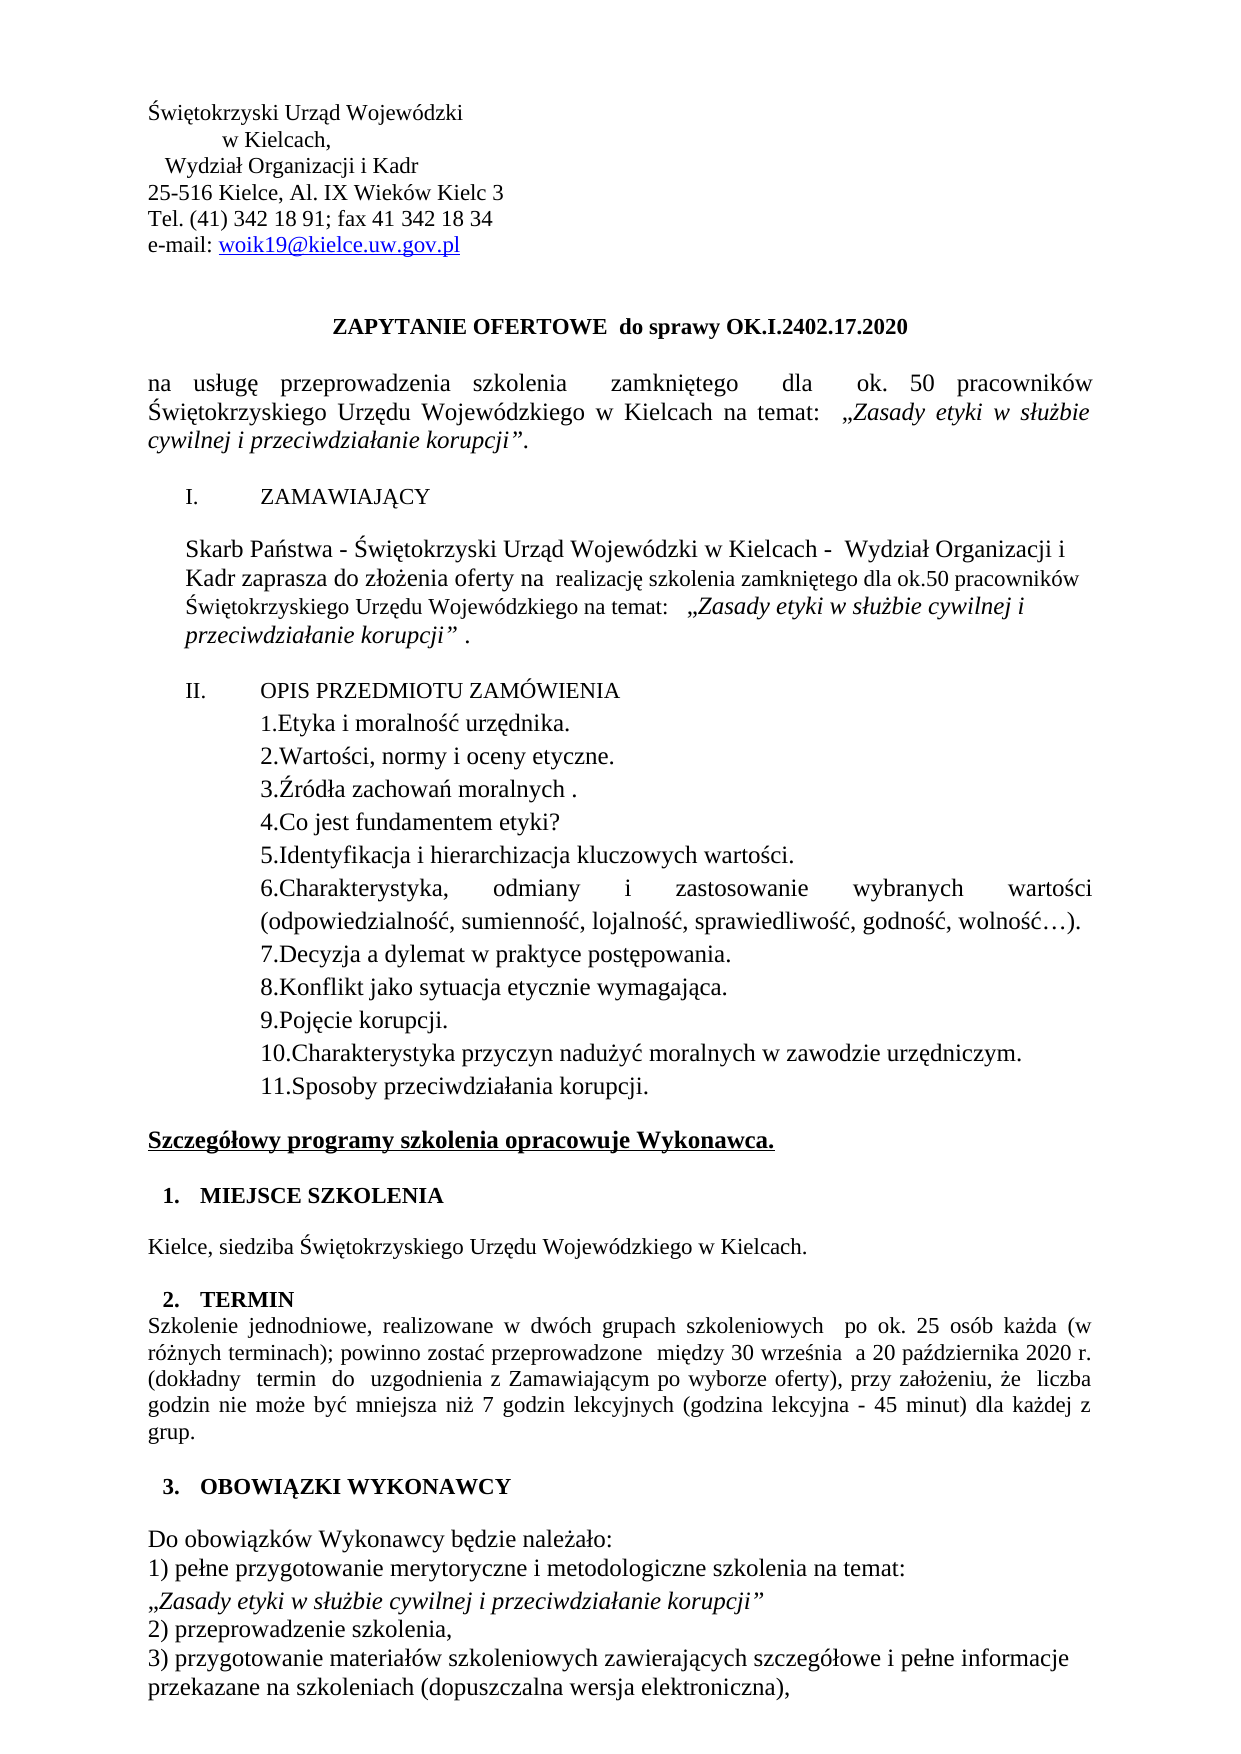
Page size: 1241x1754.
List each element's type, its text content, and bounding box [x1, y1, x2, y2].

list 4.Co jest fundamentem etyki? [260, 807, 1093, 836]
list 3.Źródła zachowań moralnych . [260, 774, 1093, 803]
list OBOWIĄZKI WYKONAWCY [162, 1473, 1093, 1499]
text Kielce, siedziba Świętokrzyskiego Urzędu Wojewódzkiego w Kielcach. [148, 1233, 1093, 1260]
list 10.Charakterystyka przyczyn nadużyć moralnych w zawodzie urzędniczym. [260, 1038, 1093, 1067]
text „Zasady etyki w służbie cywilnej i przeciwdziałanie korupcji” [148, 1586, 1093, 1614]
list 6.Charakterystyka, odmiany i zastosowanie wybranych wartości (odpowiedzialność, sumienność, lojalność, sprawiedliwość, godność, wolność…). [260, 873, 1093, 935]
list 9.Pojęcie korupcji. [260, 1005, 1093, 1034]
text Szkolenie jednodniowe, realizowane w dwóch grupach szkoleniowych po ok. 25 osób każda (w różnych terminach); powinno zostać przeprowadzone między 30 września a 20 października 2020 r. (dokładny termin do uzgodnienia z Zamawiającym po wyborze oferty), przy założeniu, że liczba godzin nie może być mniejsza niż 7 godzin lekcyjnych (godzina lekcyjna - 45 minut) dla każdej z grup. [148, 1312, 1093, 1444]
list TERMIN [162, 1286, 1093, 1312]
text Skarb Państwa - Świętokrzyski Urząd Wojewódzki w Kielcach - Wydział Organizacji i Kadr zaprasza do złożenia oferty na realizację szkolenia zamkniętego dla ok.50 pracowników Świętokrzyskiego Urzędu Wojewódzkiego na temat: „Zasady etyki w służbie cywilnej i przeciwdziałanie korupcji” . [185, 534, 1093, 649]
list 11.Sposoby przeciwdziałania korupcji. [260, 1071, 1093, 1100]
list OPIS PRZEDMIOTU ZAMÓWIENIA [185, 678, 1093, 704]
text Wydział Organizacji i Kadr [148, 152, 1093, 178]
list 2.Wartości, normy i oceny etyczne. [260, 741, 1093, 769]
list ZAMAWIAJĄCY [185, 483, 1093, 509]
text e-mail: woik19@kielce.uw.gov.pl [148, 231, 1093, 258]
list 1.Etyka i moralność urzędnika. [260, 708, 1093, 737]
text 3) przygotowanie materiałów szkoleniowych zawierających szczegółowe i pełne informacje przekazane na szkoleniach (dopuszczalna wersja elektroniczna), [148, 1643, 1093, 1701]
text Szczegółowy programy szkolenia opracowuje Wykonawca. [148, 1125, 1093, 1154]
list MIEJSCE SZKOLENIA [162, 1182, 1093, 1209]
list 5.Identyfikacja i hierarchizacja kluczowych wartości. [260, 840, 1093, 869]
text na usługę przeprowadzenia szkolenia zamkniętego dla ok. 50 pracowników Świętokrzyskiego Urzędu Wojewódzkiego w Kielcach na temat: „Zasady etyki w służbie cywilnej i przeciwdziałanie korupcji”. [148, 368, 1093, 454]
list 8.Konflikt jako sytuacja etycznie wymagająca. [260, 972, 1093, 1001]
list 7.Decyzja a dylemat w praktyce postępowania. [260, 939, 1093, 968]
text Tel. (41) 342 18 91; fax 41 342 18 34 [148, 205, 1093, 231]
list 1) pełne przygotowanie merytoryczne i metodologiczne szkolenia na temat: [148, 1553, 1093, 1582]
text ZAPYTANIE OFERTOWE do sprawy OK.I.2402.17.2020 [148, 313, 1093, 339]
text Do obowiązków Wykonawcy będzie należało: [148, 1524, 1093, 1553]
text w Kielcach, [148, 126, 1093, 152]
text 2) przeprowadzenie szkolenia, [148, 1614, 1093, 1643]
text Świętokrzyski Urząd Wojewódzki [148, 99, 1093, 126]
text 25-516 Kielce, Al. IX Wieków Kielc 3 [148, 178, 1093, 205]
